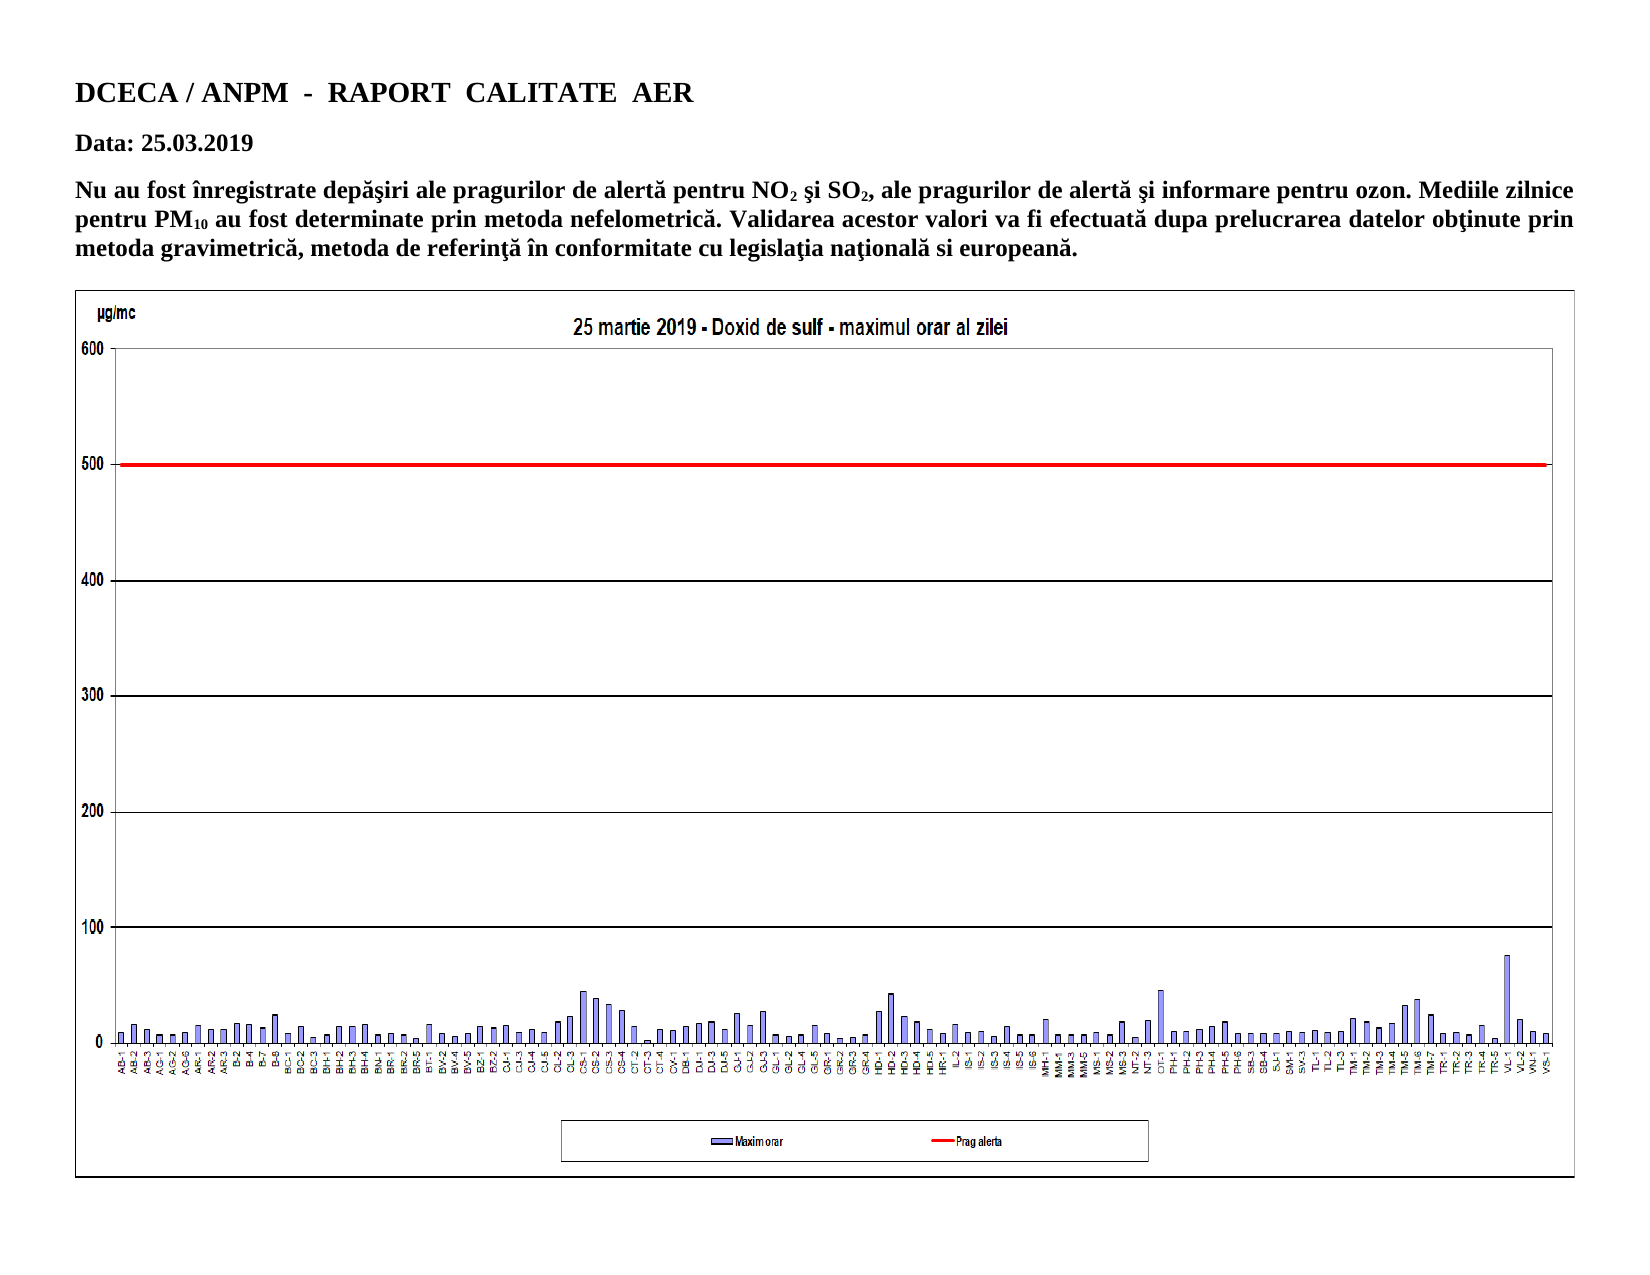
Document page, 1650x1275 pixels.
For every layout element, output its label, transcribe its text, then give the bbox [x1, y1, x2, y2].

text Nu au fost înregistrate depăşiri ale pragurilor de alertă pentru NO2 şi SO2, ale pragurilor de alertă şi informare pentru ozon. Mediile zilnice pentru PM10 au fost determinate prin metoda nefelometrică. Validarea acestor valori va fi efectuată dupa prelucrarea datelor obţinute prin metoda gravimetrică, metoda de referinţă în conformitate cu legislaţia naţională si europeană. [75, 176, 1575, 262]
text DCECA / ANPM - RAPORT CALITATE AER [75, 75, 1575, 108]
text Data: 25.03.2019 [75, 128, 1575, 156]
picture [75, 290, 1575, 1178]
